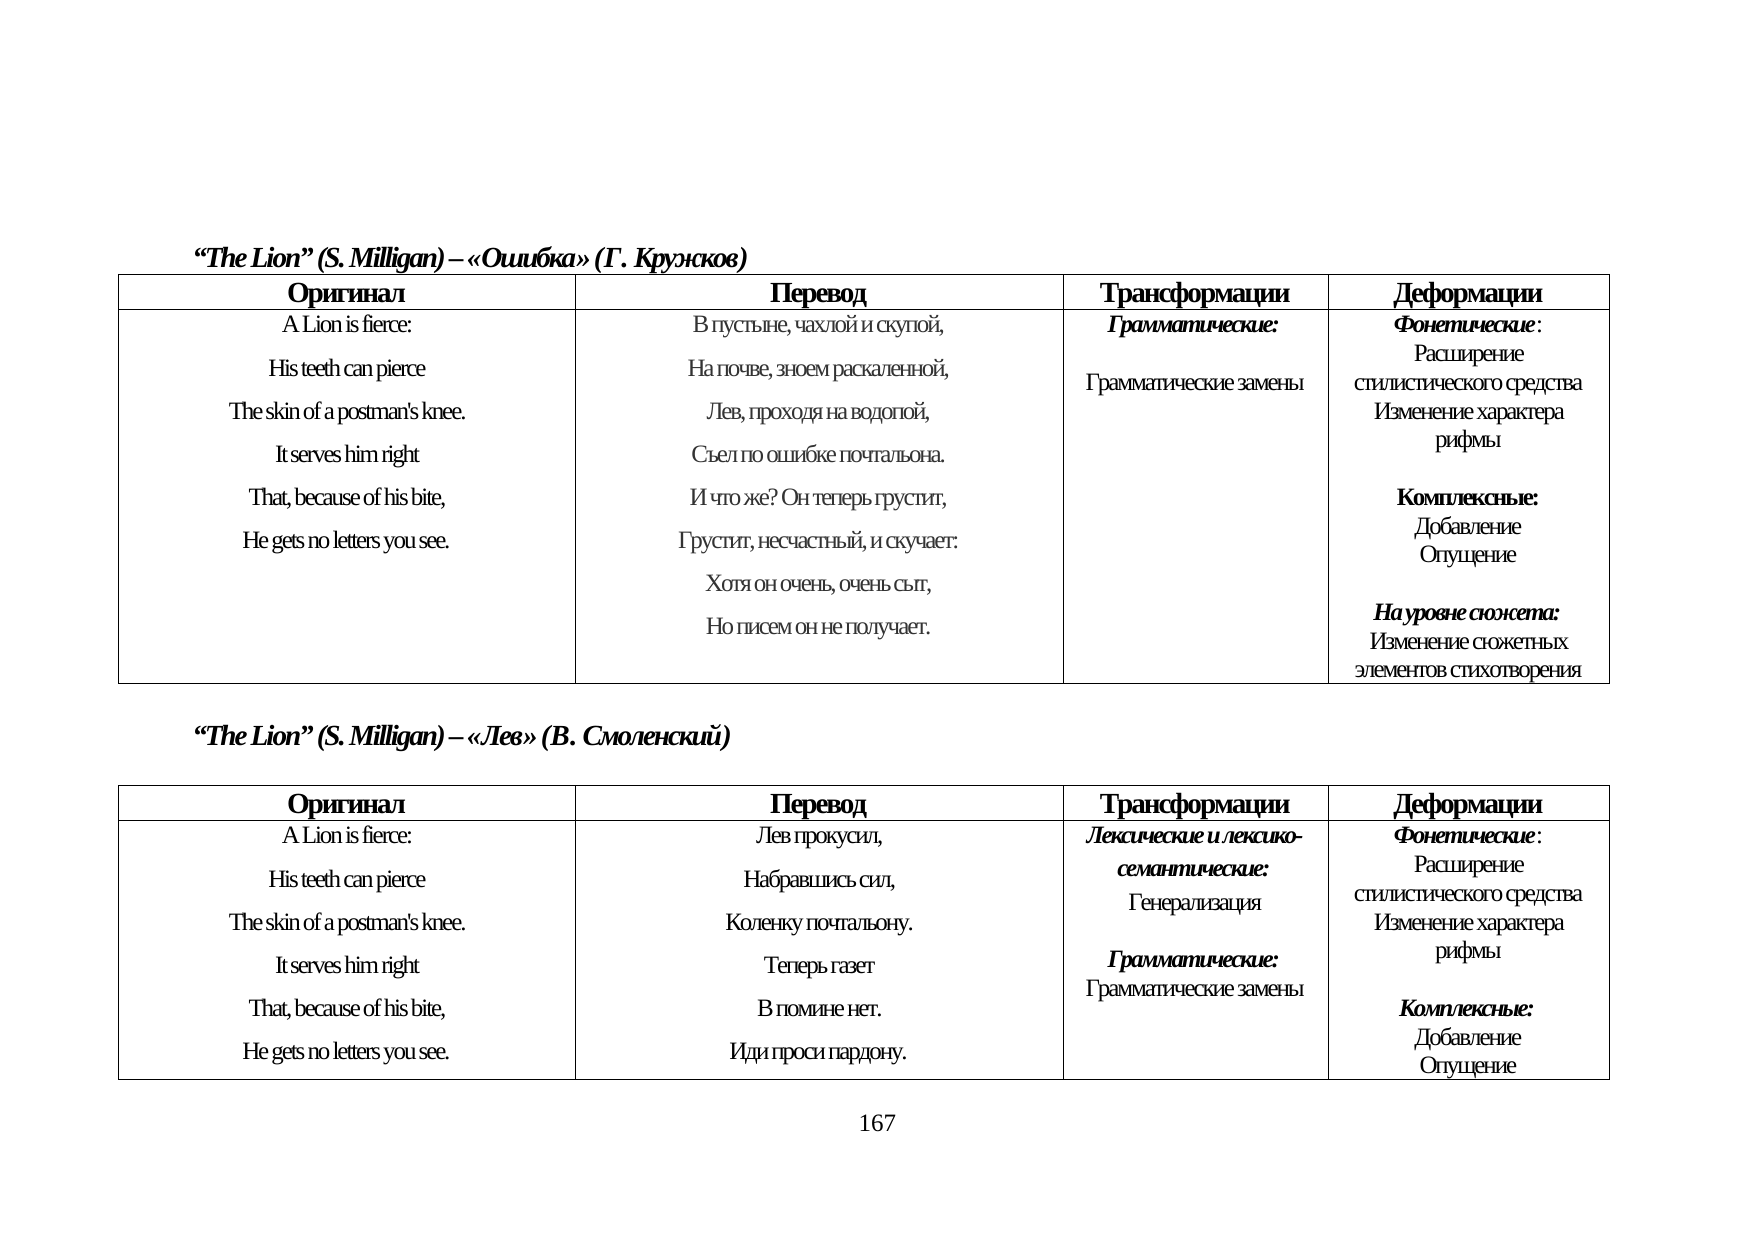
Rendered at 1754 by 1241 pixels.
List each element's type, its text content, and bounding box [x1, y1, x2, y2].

text “The Lion” (S. Milligan) – «Лев» (В. Смоленский) [118, 718, 1636, 751]
table_header Деформации [1329, 275, 1609, 308]
table_header Деформации [1329, 786, 1609, 819]
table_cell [1064, 821, 1328, 1079]
table_header Трансформации [1064, 786, 1328, 819]
table_header Оригинал [119, 275, 575, 308]
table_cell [119, 821, 575, 1079]
table_cell Грамматические: Грамматические замены [1064, 310, 1328, 683]
table_cell В пустыне, чахлой и скупой, На почве, зноем раскаленной, Лев, проходя на водопой, Съел по ошибке почтальона. И что же? Он теперь грустит, Грустит, несчастный, и скучает: Хотя он очень, очень сыт, Но писем он не получает. [576, 310, 1063, 683]
text “The Lion” (S. Milligan) – «Ошибка» (Г. Кружков) [118, 240, 1636, 274]
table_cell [576, 821, 1063, 1079]
table_cell A Lion is fierce: His teeth can pierce The skin of a postman's knee. It serves him right That, because of his bite, He gets no letters you see. [119, 310, 575, 683]
table_header Оригинал [119, 786, 575, 819]
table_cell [1329, 821, 1609, 1079]
table_cell Фонетические: Расширение стилистического средства Изменение характера рифмы Комплексные: Добавление Опущение На уровне сюжета: Изменение сюжетных элементов стихотворения [1329, 310, 1609, 683]
table_header Трансформации [1064, 275, 1328, 308]
table_header Перевод [576, 786, 1063, 819]
table_header Перевод [576, 275, 1063, 308]
